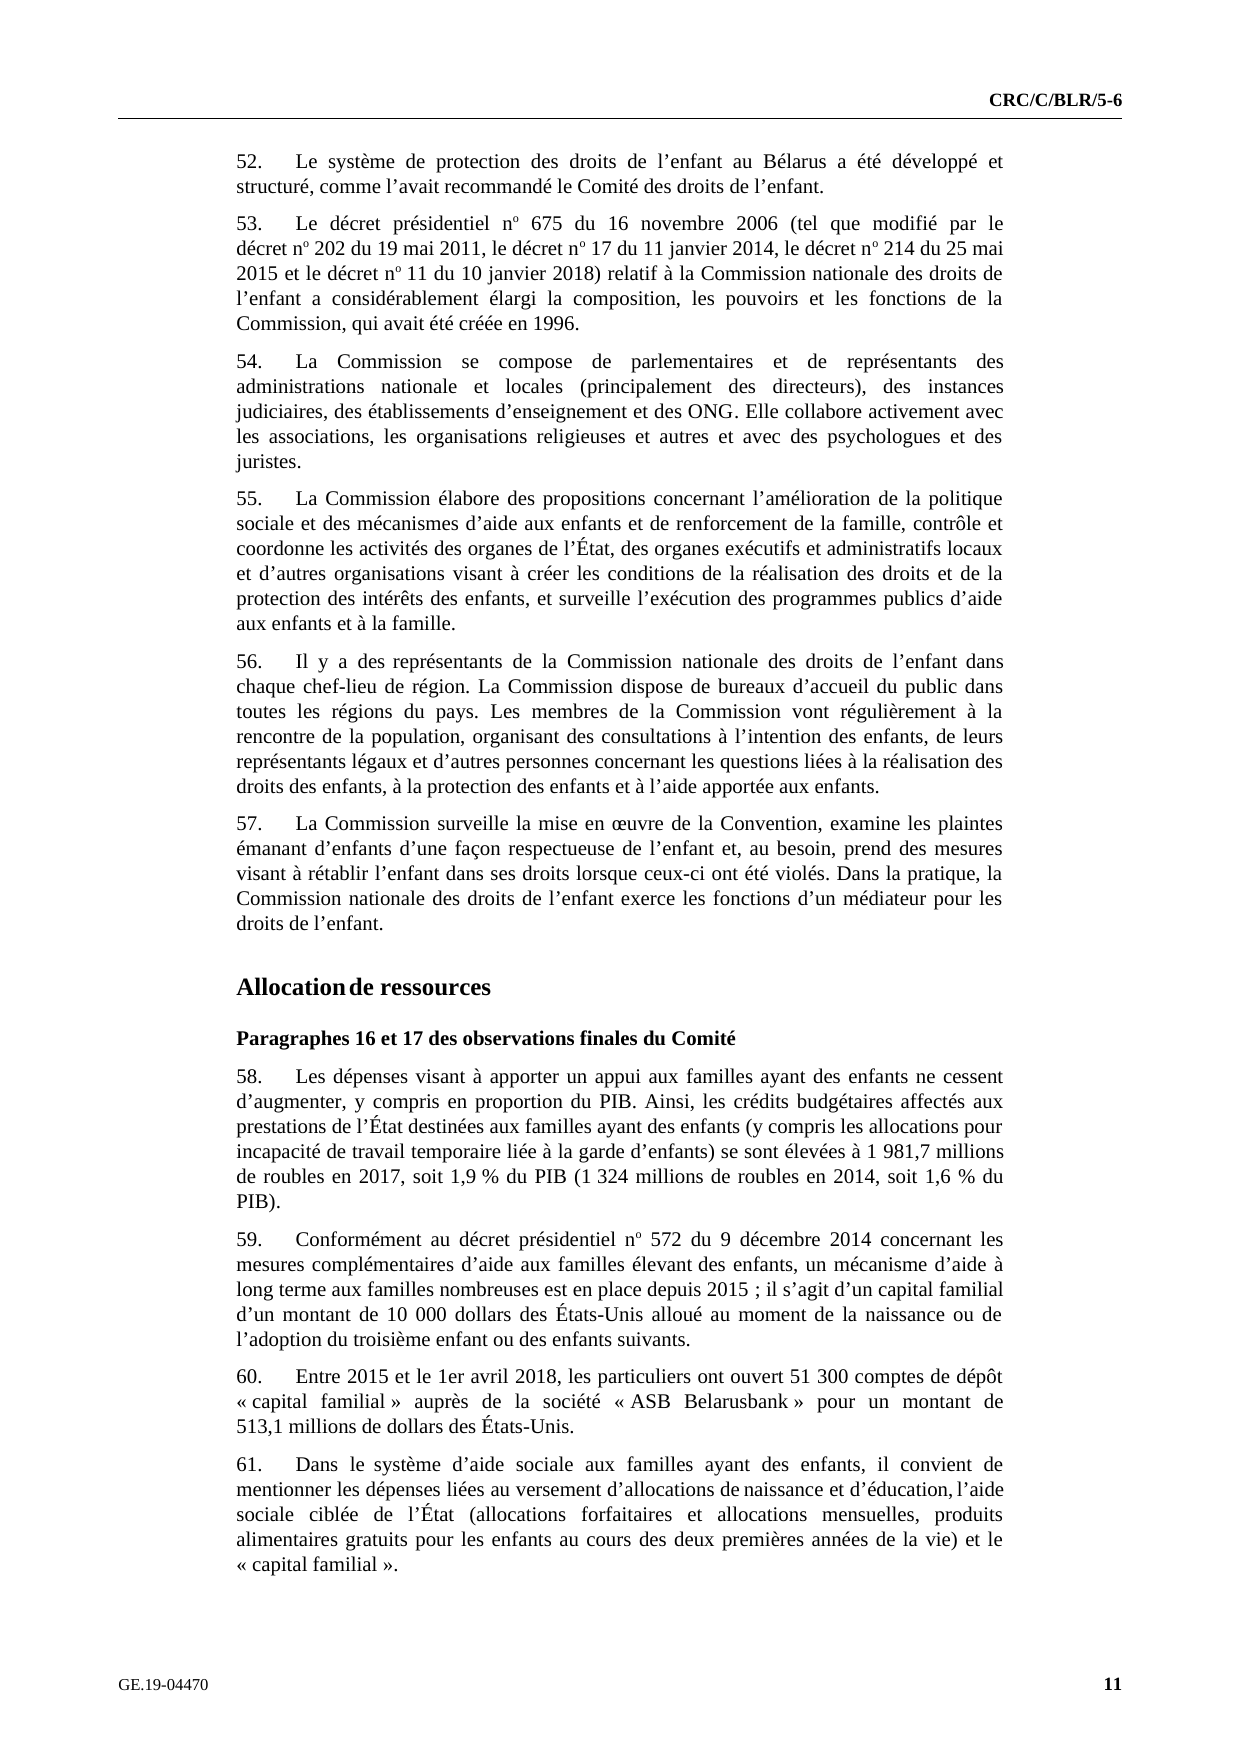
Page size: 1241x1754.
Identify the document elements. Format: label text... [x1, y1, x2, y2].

text 53. Le décret présidentiel no 675 du 16 novembre 2006 (tel que modifié par le décret no 202 du 19 mai 2011, le décret no 17 du 11 janvier 2014, le décret no 214 du 25 mai 2015 et le décret no 11 du 10 janvier 2018) relatif à la Commission nationale des droits de l’enfant a considérablement élargi la composition, les pouvoirs et les fonctions de la Commission, qui avait été créée en 1996. [236, 210, 1004, 335]
text 59. Conformément au décret présidentiel no 572 du 9 décembre 2014 concernant les mesures complémentaires d’aide aux familles élevant des enfants, un mécanisme d’aide à long terme aux familles nombreuses est en place depuis 2015 ; il s’agit d’un capital familial d’un montant de 10 000 dollars des États-Unis alloué au moment de la naissance ou de l’adoption du troisième enfant ou des enfants suivants. [236, 1226, 1004, 1351]
text 55. La Commission élabore des propositions concernant l’amélioration de la politique sociale et des mécanismes d’aide aux enfants et de renforcement de la famille, contrôle et coordonne les activités des organes de l’État, des organes exécutifs et administratifs locaux et d’autres organisations visant à créer les conditions de la réalisation des droits et de la protection des intérêts des enfants, et surveille l’exécution des programmes publics d’aide aux enfants et à la famille. [236, 485, 1004, 635]
text 56. Il y a des représentants de la Commission nationale des droits de l’enfant dans chaque chef-lieu de région. La Commission dispose de bureaux d’accueil du public dans toutes les régions du pays. Les membres de la Commission vont régulièrement à la rencontre de la population, organisant des consultations à l’intention des enfants, de leurs représentants légaux et d’autres personnes concernant les questions liées à la réalisation des droits des enfants, à la protection des enfants et à l’aide apportée aux enfants. [236, 648, 1004, 798]
text 52. Le système de protection des droits de l’enfant au Bélarus a été développé et structuré, comme l’avait recommandé le Comité des droits de l’enfant. [236, 148, 1004, 198]
text 57. La Commission surveille la mise en œuvre de la Convention, examine les plaintes émanant d’enfants d’une façon respectueuse de l’enfant et, au besoin, prend des mesures visant à rétablir l’enfant dans ses droits lorsque ceux-ci ont été violés. Dans la pratique, la Commission nationale des droits de l’enfant exerce les fonctions d’un médiateur pour les droits de l’enfant. [236, 810, 1004, 935]
text 60. Entre 2015 et le 1er avril 2018, les particuliers ont ouvert 51 300 comptes de dépôt « capital familial » auprès de la société « ASB Belarusbank » pour un montant de 513,1 millions de dollars des États-Unis. [236, 1363, 1004, 1438]
text 61. Dans le système d’aide sociale aux familles ayant des enfants, il convient de mentionner les dépenses liées au versement d’allocations de naissance et d’éducation, l’aide sociale ciblée de l’État (allocations forfaitaires et allocations mensuelles, produits alimentaires gratuits pour les enfants au cours des deux premières années de la vie) et le « capital familial ». [236, 1451, 1004, 1576]
text Allocation de ressources [118, 973, 1004, 1001]
text Paragraphes 16 et 17 des observations finales du Comité [118, 1026, 1004, 1051]
text 54. La Commission se compose de parlementaires et de représentants des administrations nationale et locales (principalement des directeurs), des instances judiciaires, des établissements d’enseignement et des ONG. Elle collabore activement avec les associations, les organisations religieuses et autres et avec des psychologues et des juristes. [236, 348, 1004, 473]
text 58. Les dépenses visant à apporter un appui aux familles ayant des enfants ne cessent d’augmenter, y compris en proportion du PIB. Ainsi, les crédits budgétaires affectés aux prestations de l’État destinées aux familles ayant des enfants (y compris les allocations pour incapacité de travail temporaire liée à la garde d’enfants) se sont élevées à 1 981,7 millions de roubles en 2017, soit 1,9 % du PIB (1 324 millions de roubles en 2014, soit 1,6 % du PIB). [236, 1063, 1004, 1213]
